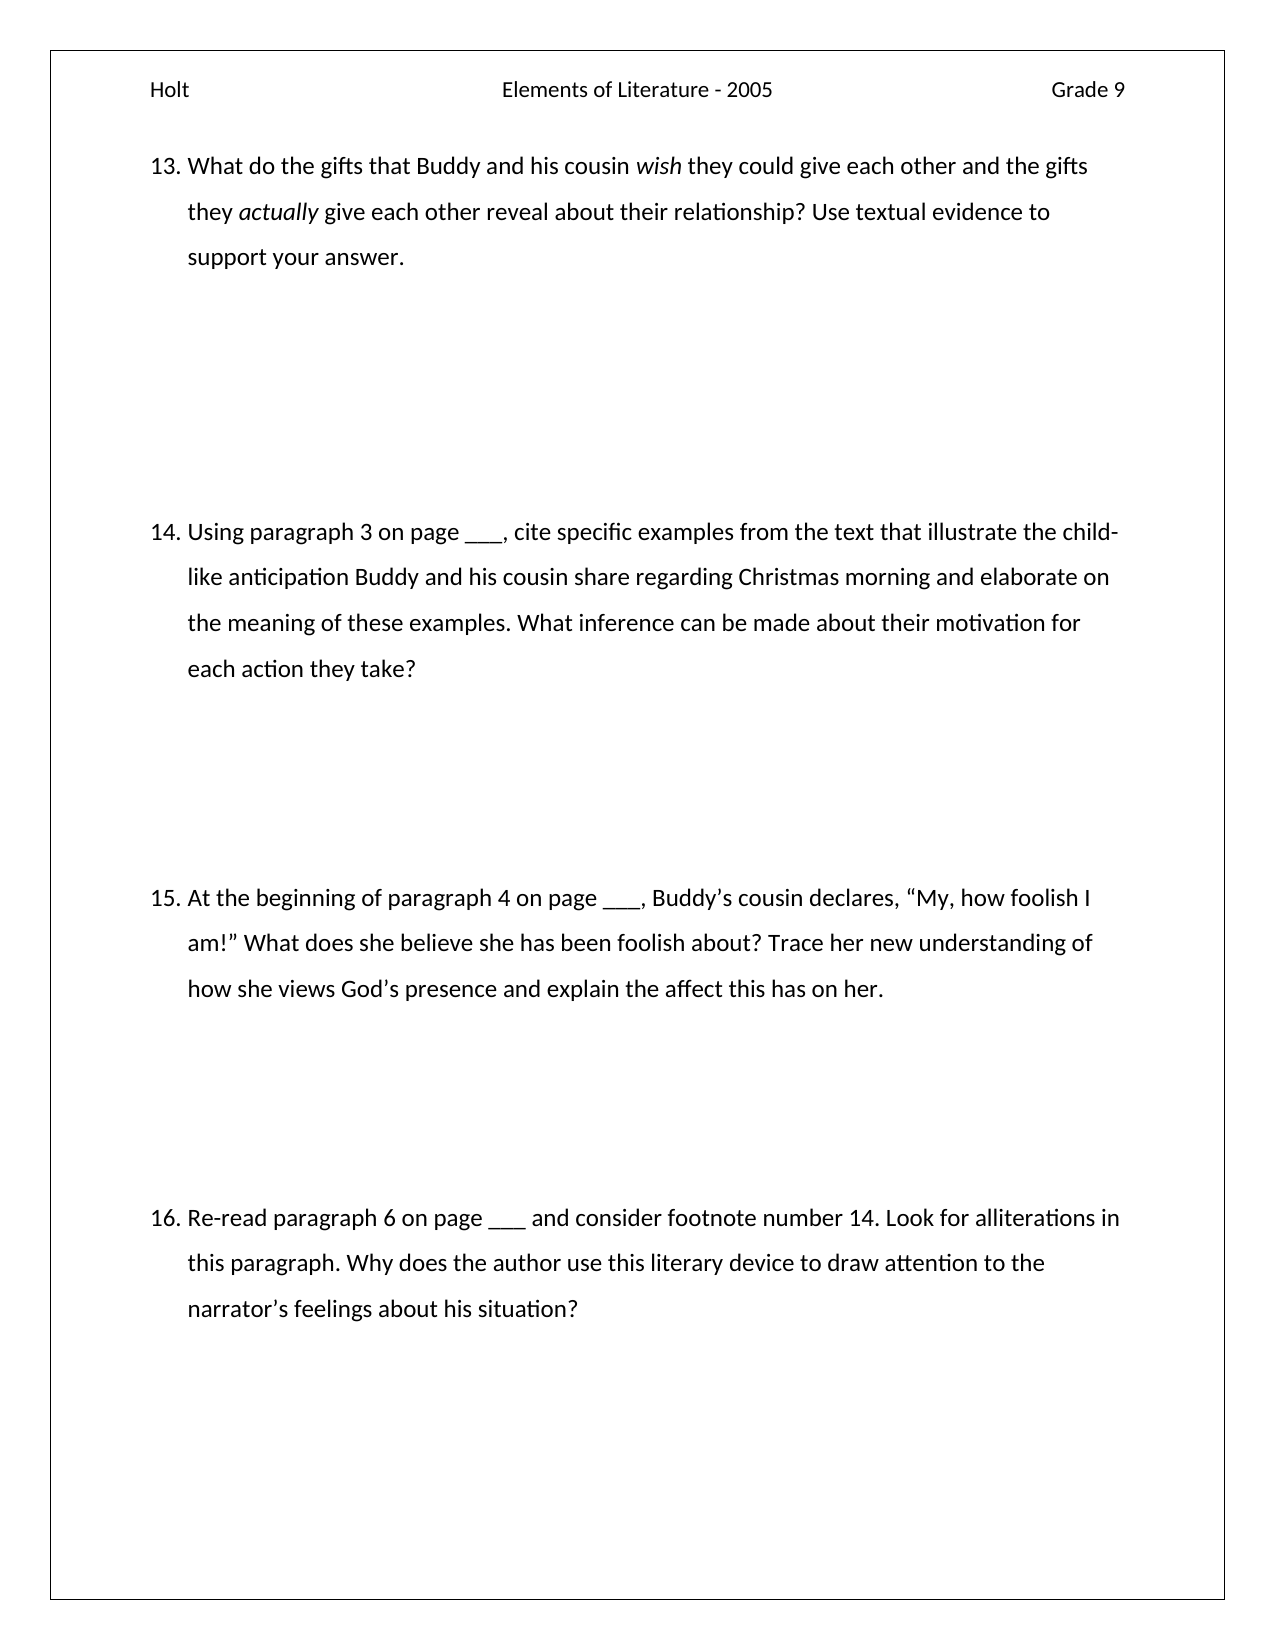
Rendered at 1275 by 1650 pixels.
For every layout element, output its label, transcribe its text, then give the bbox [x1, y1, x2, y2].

list At the beginning of paragraph 4 on page ___, Buddy’s cousin declares, “My, how foolish I am!” What does she believe she has been foolish about? Trace her new understanding of how she views God’s presence and explain the affect this has on her. [150, 882, 1125, 1004]
list Re-read paragraph 6 on page ___ and consider footnote number 14. Look for alliterations in this paragraph. Why does the author use this literary device to draw attention to the narrator’s feelings about his situation? [150, 1202, 1125, 1324]
list What do the gifts that Buddy and his cousin wish they could give each other and the gifts they actually give each other reveal about their relationship? Use textual evidence to support your answer. [150, 150, 1125, 272]
list Using paragraph 3 on page ___, cite specific examples from the text that illustrate the child-like anticipation Buddy and his cousin share regarding Christmas morning and elaborate on the meaning of these examples. What inference can be made about their motivation for each action they take? [150, 516, 1125, 683]
